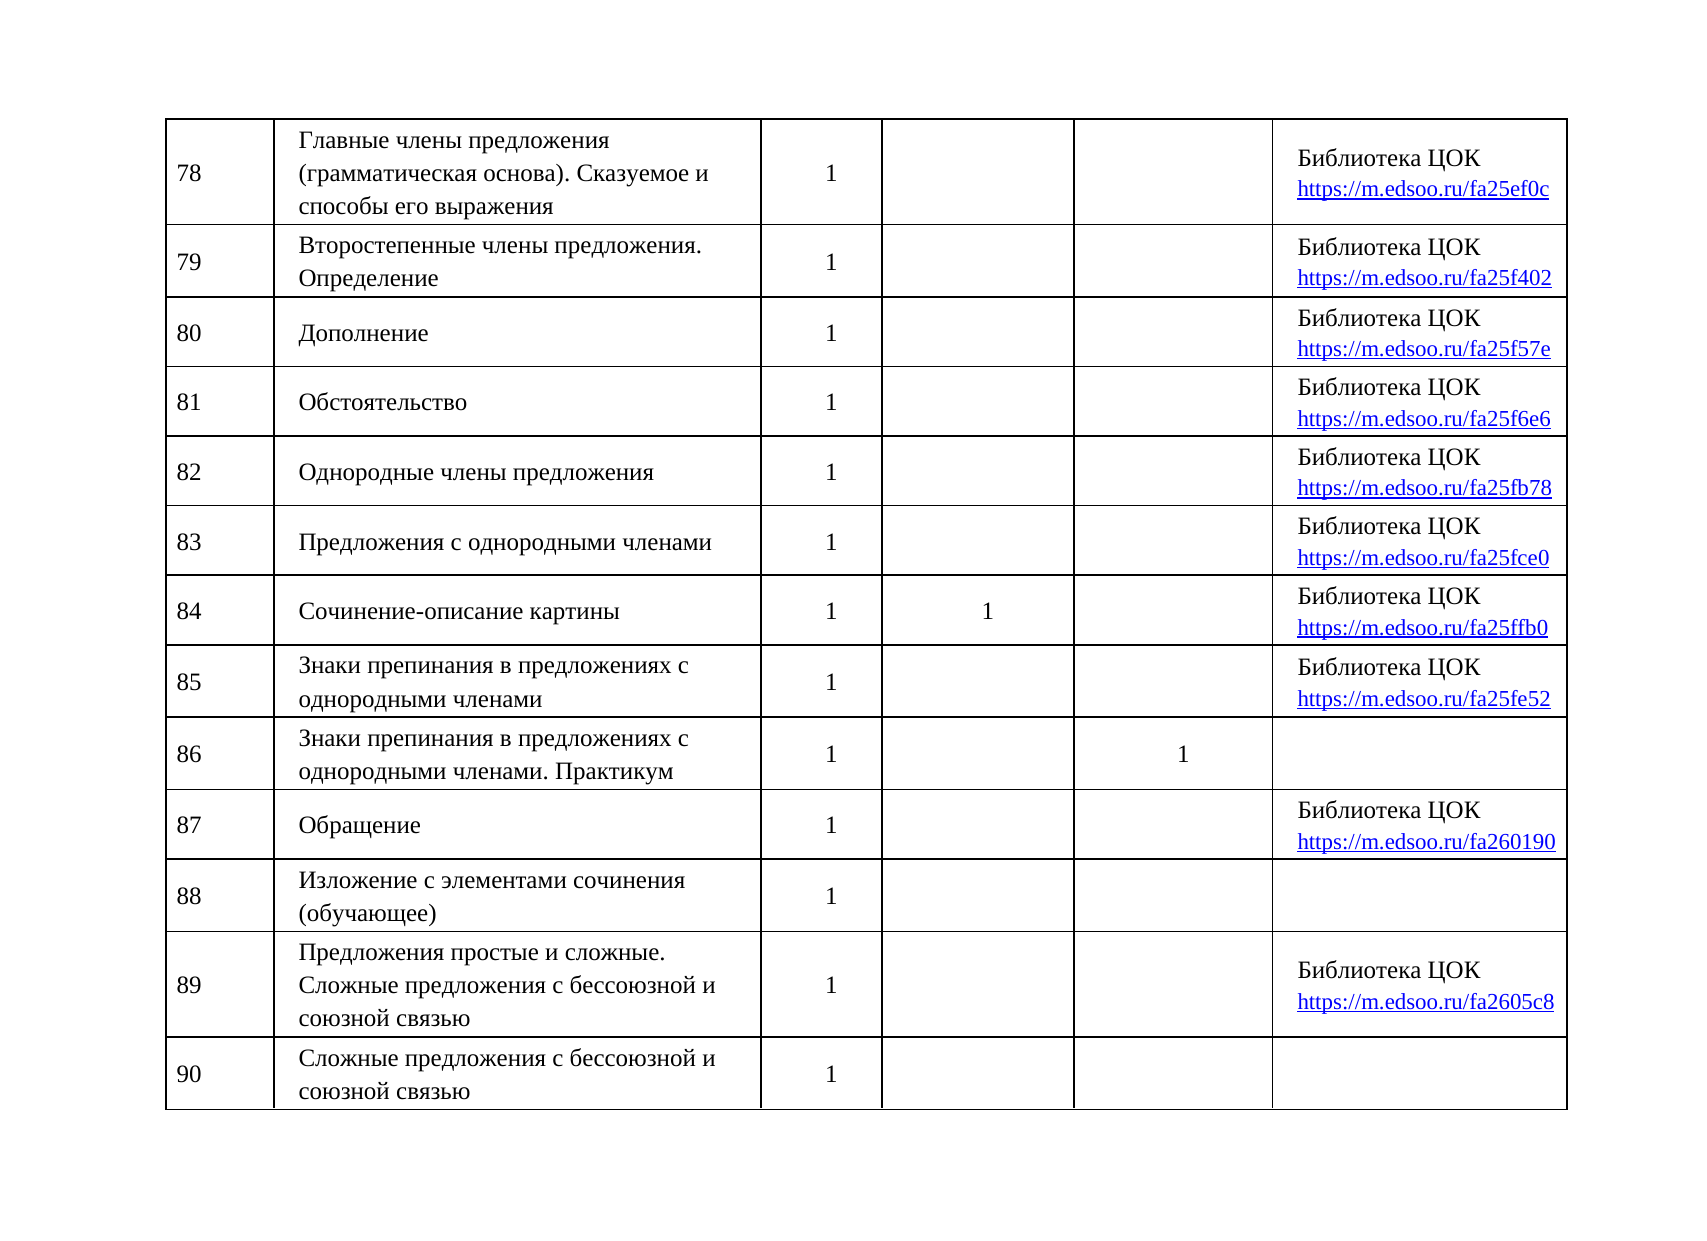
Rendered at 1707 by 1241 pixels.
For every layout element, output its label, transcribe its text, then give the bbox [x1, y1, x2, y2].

table_cell Обстоятельство [275, 367, 760, 435]
table_cell Библиотека ЦОК https://m.edsoo.ru/fa25ffb0 [1273, 576, 1566, 644]
table_cell Библиотека ЦОК https://m.edsoo.ru/fa25ef0c [1273, 120, 1566, 223]
table_cell 1 [762, 932, 881, 1036]
table_cell [1075, 437, 1272, 505]
table_cell [883, 790, 1073, 858]
table_cell Главные члены предложения (грамматическая основа). Сказуемое и способы его выражения [275, 120, 760, 223]
table_cell 1 [762, 576, 881, 644]
table_cell 83 [167, 506, 273, 574]
table_cell 1 [762, 120, 881, 223]
table_cell 1 [762, 367, 881, 435]
table_cell 79 [167, 225, 273, 296]
table_cell 1 [762, 790, 881, 858]
table_cell 87 [167, 790, 273, 858]
table_cell [1075, 932, 1272, 1036]
table_cell 86 [167, 718, 273, 789]
table_cell Библиотека ЦОК https://m.edsoo.ru/fa25fe52 [1273, 646, 1566, 716]
table_cell [1075, 576, 1272, 644]
table_cell 90 [167, 1038, 273, 1108]
table_cell Библиотека ЦОК https://m.edsoo.ru/fa2605c8 [1273, 932, 1566, 1036]
table_cell [1273, 1038, 1566, 1108]
table_cell Знаки препинания в предложениях с однородными членами. Практикум [275, 718, 760, 789]
table_cell [1075, 646, 1272, 716]
table_cell [883, 860, 1073, 931]
table_cell Сочинение-описание картины [275, 576, 760, 644]
table_cell 89 [167, 932, 273, 1036]
table_cell [883, 120, 1073, 223]
table_cell [883, 646, 1073, 716]
table_cell 1 [883, 576, 1073, 644]
table_cell [883, 718, 1073, 789]
table_cell 1 [1075, 718, 1272, 789]
table_cell Библиотека ЦОК https://m.edsoo.ru/fa25f57e [1273, 298, 1566, 366]
table_cell [1075, 506, 1272, 574]
table_cell [1075, 790, 1272, 858]
table_cell [1075, 225, 1272, 296]
table_cell [883, 1038, 1073, 1108]
table_cell Библиотека ЦОК https://m.edsoo.ru/fa25f6e6 [1273, 367, 1566, 435]
table_cell [1075, 860, 1272, 931]
table_cell Однородные члены предложения [275, 437, 760, 505]
table_cell 1 [762, 1038, 881, 1108]
table_cell [1273, 860, 1566, 931]
table_cell Дополнение [275, 298, 760, 366]
table_cell 1 [762, 298, 881, 366]
table_cell 1 [762, 506, 881, 574]
table_cell Сложные предложения с бессоюзной и союзной связью [275, 1038, 760, 1108]
table_cell Изложение с элементами сочинения (обучающее) [275, 860, 760, 931]
table_cell [883, 506, 1073, 574]
table_cell 84 [167, 576, 273, 644]
table_cell 1 [762, 646, 881, 716]
table_cell 1 [762, 437, 881, 505]
table_cell 1 [762, 718, 881, 789]
table_cell [883, 932, 1073, 1036]
table_cell Библиотека ЦОК https://m.edsoo.ru/fa25f402 [1273, 225, 1566, 296]
table_cell [1075, 298, 1272, 366]
table_cell 81 [167, 367, 273, 435]
table_cell Обращение [275, 790, 760, 858]
table_cell [1273, 718, 1566, 789]
table_cell 1 [762, 860, 881, 931]
table_cell [1075, 367, 1272, 435]
table_cell [883, 437, 1073, 505]
table_cell [1075, 1038, 1272, 1108]
table_cell 1 [762, 225, 881, 296]
table_cell Библиотека ЦОК https://m.edsoo.ru/fa260190 [1273, 790, 1566, 858]
table_cell Второстепенные члены предложения. Определение [275, 225, 760, 296]
table_cell [883, 298, 1073, 366]
table_cell Знаки препинания в предложениях с однородными членами [275, 646, 760, 716]
table_cell 82 [167, 437, 273, 505]
table_cell 78 [167, 120, 273, 223]
table_cell 80 [167, 298, 273, 366]
table_cell Библиотека ЦОК https://m.edsoo.ru/fa25fb78 [1273, 437, 1566, 505]
table_cell [883, 225, 1073, 296]
table_cell [1075, 120, 1272, 223]
table_cell Предложения простые и сложные. Сложные предложения с бессоюзной и союзной связью [275, 932, 760, 1036]
table_cell Библиотека ЦОК https://m.edsoo.ru/fa25fce0 [1273, 506, 1566, 574]
table_cell Предложения с однородными членами [275, 506, 760, 574]
table_cell [883, 367, 1073, 435]
table_cell 88 [167, 860, 273, 931]
table_cell 85 [167, 646, 273, 716]
